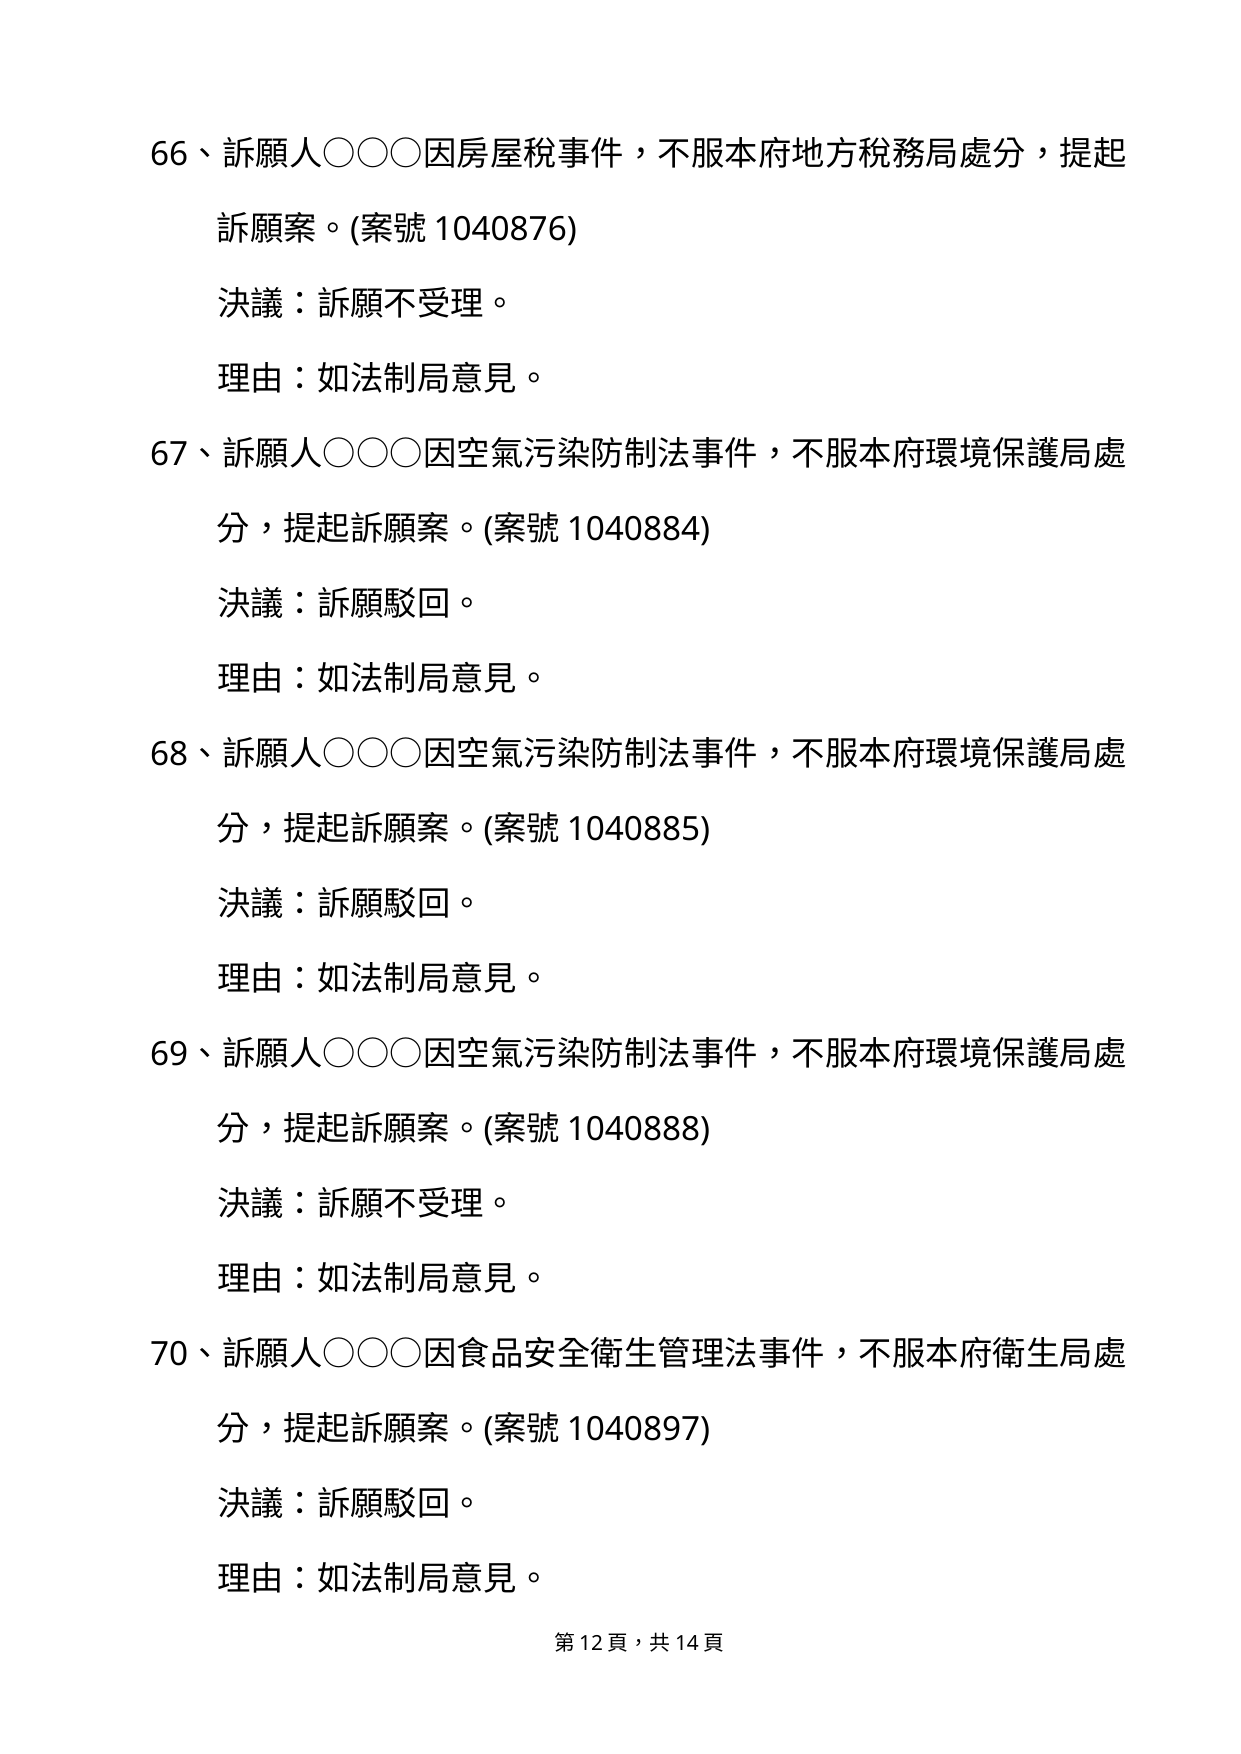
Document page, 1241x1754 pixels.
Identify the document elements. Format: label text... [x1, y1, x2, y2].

text 理由：如法制局意見。 [217, 1538, 1128, 1613]
text 理由：如法制局意見。 [217, 338, 1128, 413]
text 決議：訴願不受理。 [217, 263, 1128, 338]
text 67、訴願人○○○因空氣污染防制法事件，不服本府環境保護局處分，提起訴願案。(案號1040884) [150, 413, 1128, 563]
text 決議：訴願不受理。 [217, 1163, 1128, 1238]
text 決議：訴願駁回。 [217, 1463, 1128, 1538]
text 理由：如法制局意見。 [217, 1238, 1128, 1313]
text 69、訴願人○○○因空氣污染防制法事件，不服本府環境保護局處分，提起訴願案。(案號1040888) [150, 1013, 1128, 1163]
text 決議：訴願駁回。 [217, 863, 1128, 938]
text 決議：訴願駁回。 [217, 563, 1128, 638]
text 68、訴願人○○○因空氣污染防制法事件，不服本府環境保護局處分，提起訴願案。(案號1040885) [150, 713, 1128, 863]
text 理由：如法制局意見。 [217, 938, 1128, 1013]
text 理由：如法制局意見。 [217, 638, 1128, 713]
text 70、訴願人○○○因食品安全衛生管理法事件，不服本府衛生局處分，提起訴願案。(案號1040897) [150, 1313, 1128, 1463]
text 66、訴願人○○○因房屋稅事件，不服本府地方稅務局處分，提起訴願案。(案號1040876) [150, 113, 1128, 263]
